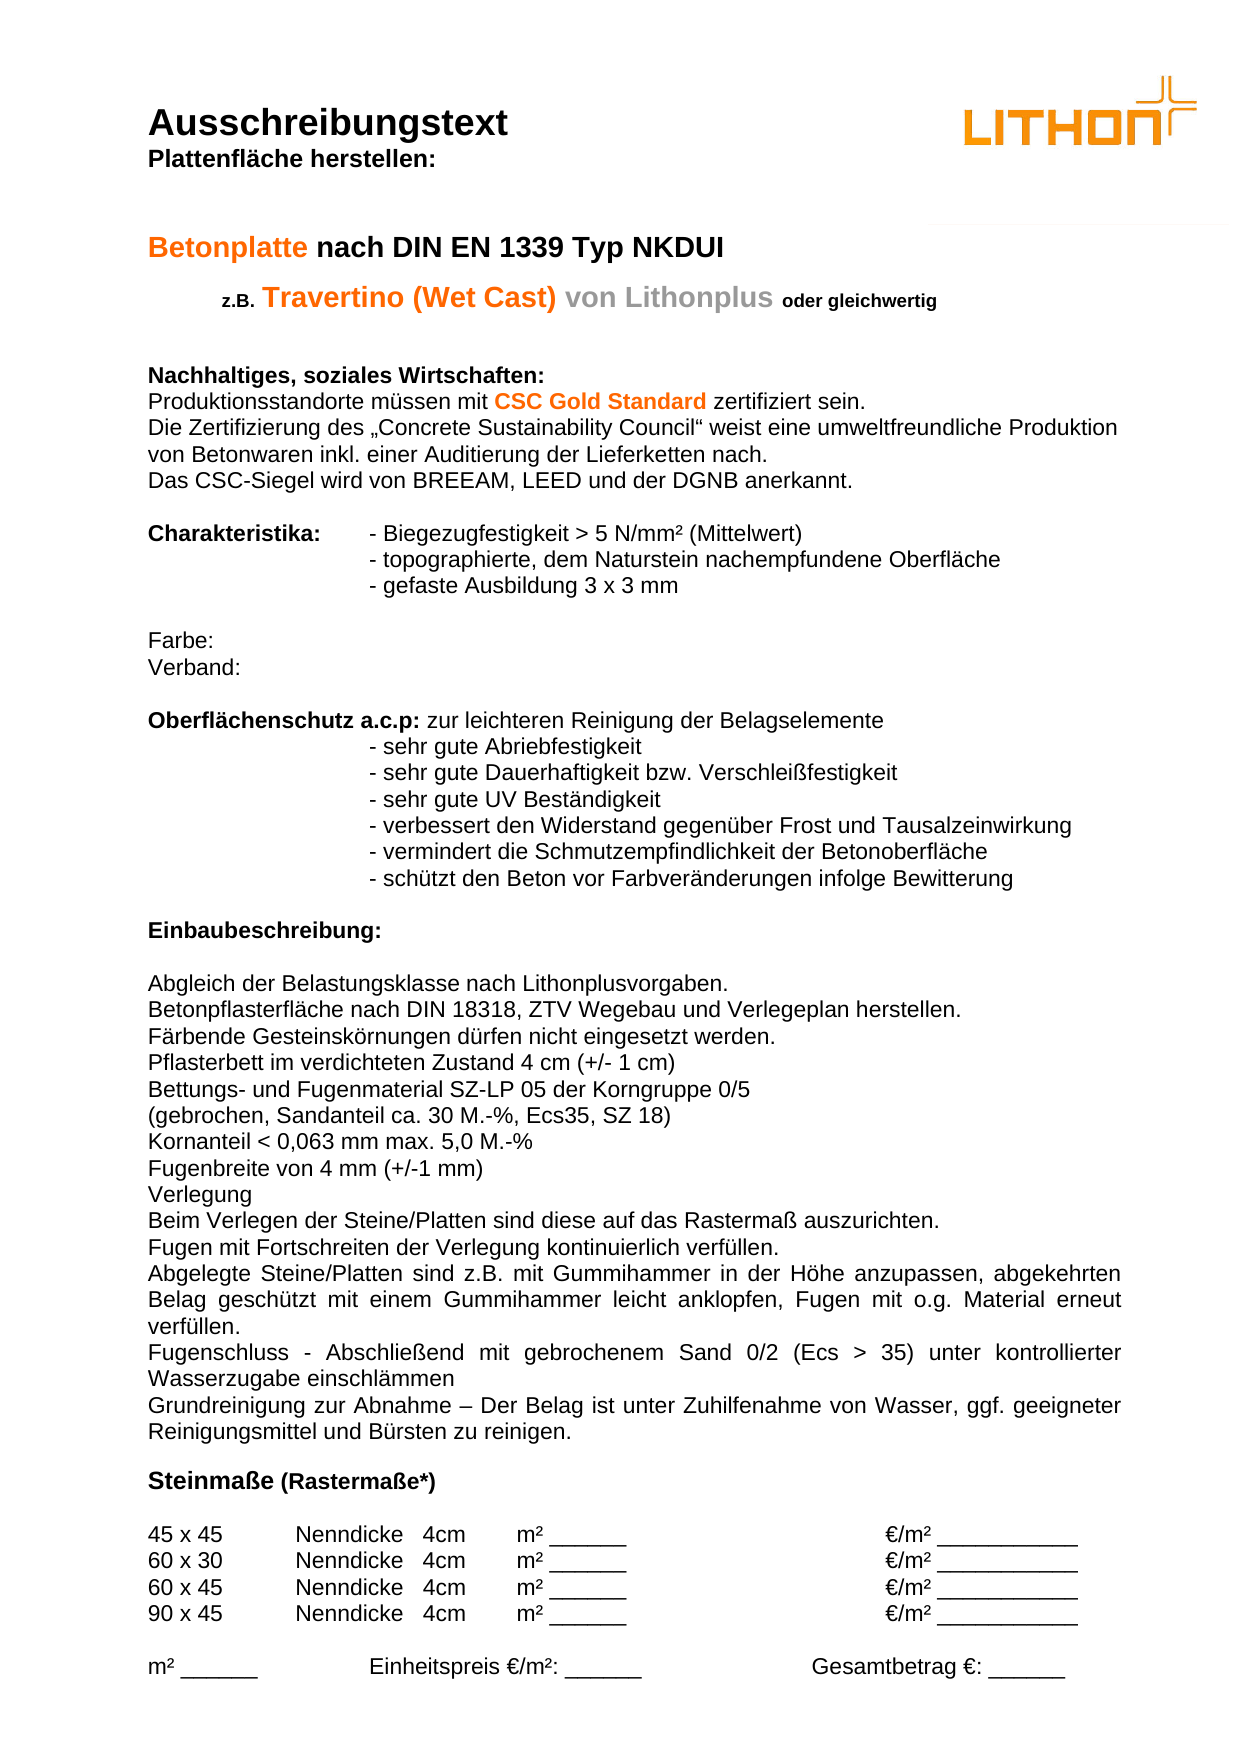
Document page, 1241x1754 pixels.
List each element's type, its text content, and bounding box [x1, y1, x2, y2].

text Abgleich der Belastungsklasse nach Lithonplusvorgaben. [148, 970, 1122, 996]
text 45 x 45 Nenndicke 4cm m² ______ €/m² ___________ [148, 1521, 1122, 1547]
text 90 x 45 Nenndicke 4cm m² ______ €/m² ___________ [148, 1600, 1122, 1627]
text Fugenbreite von 4 mm (+/-1 mm) [148, 1154, 1122, 1181]
text Grundreinigung zur Abnahme – Der Belag ist unter Zuhilfenahme von Wasser, ggf. geeigneter Reinigungsmittel und Bürsten zu reinigen. [148, 1392, 1122, 1444]
text Nachhaltiges, soziales Wirtschaften: [148, 362, 1122, 388]
text Steinmaße (Rastermaße*) [148, 1466, 1122, 1495]
text Verband: [148, 654, 1122, 680]
text Färbende Gesteinskörnungen dürfen nicht eingesetzt werden. [148, 1023, 1122, 1049]
text Kornanteil < 0,063 mm max. 5,0 M.-% [148, 1128, 1122, 1154]
text (gebrochen, Sandanteil ca. 30 M.-%, Ecs35, SZ 18) [148, 1102, 1122, 1128]
text Abgelegte Steine/Platten sind z.B. mit Gummihammer in der Höhe anzupassen, abgekehrten Belag geschützt mit einem Gummihammer leicht anklopfen, Fugen mit o.g. Material erneut verfüllen. [148, 1260, 1122, 1339]
text Fugen mit Fortschreiten der Verlegung kontinuierlich verfüllen. [148, 1234, 1122, 1260]
text Fugenschluss - Abschließend mit gebrochenem Sand 0/2 (Ecs > 35) unter kontrollierter Wasserzugabe einschlämmen [148, 1339, 1122, 1392]
text Die Zertifizierung des „Concrete Sustainability Council“ weist eine umweltfreundliche Produktion von Betonwaren inkl. einer Auditierung der Lieferketten nach. [148, 414, 1122, 467]
text - schützt den Beton vor Farbveränderungen infolge Bewitterung [325, 865, 1122, 891]
text Oberflächenschutz a.c.p: zur leichteren Reinigung der Belagselemente [148, 707, 1122, 733]
text Beim Verlegen der Steine/Platten sind diese auf das Rastermaß auszurichten. [148, 1207, 1122, 1234]
text - sehr gute Dauerhaftigkeit bzw. Verschleißfestigkeit [295, 759, 1122, 786]
text Einbaubeschreibung: [148, 917, 1122, 944]
text Das CSC-Siegel wird von BREEAM, LEED und der DGNB anerkannt. [148, 467, 1122, 493]
text - topographierte, dem Naturstein nachempfundene Oberfläche [148, 546, 1122, 572]
text - gefaste Ausbildung 3 x 3 mm [295, 572, 1122, 599]
text - verbessert den Widerstand gegenüber Frost und Tausalzeinwirkung [325, 812, 1122, 838]
text Betonplatte nach DIN EN 1339 Typ NKDUI [148, 230, 1122, 263]
text Pflasterbett im verdichteten Zustand 4 cm (+/- 1 cm) [148, 1049, 1122, 1076]
text - sehr gute UV Beständigkeit [325, 786, 1122, 812]
text Verlegung [148, 1181, 1122, 1207]
text 60 x 45 Nenndicke 4cm m² ______ €/m² ___________ [148, 1574, 1122, 1600]
text 60 x 30 Nenndicke 4cm m² ______ €/m² ___________ [148, 1547, 1122, 1574]
text - sehr gute Abriebfestigkeit [325, 733, 1122, 759]
text Charakteristika: - Biegezugfestigkeit > 5 N/mm² (Mittelwert) [148, 520, 1122, 546]
text Betonpflasterfläche nach DIN 18318, ZTV Wegebau und Verlegeplan herstellen. [148, 996, 1122, 1023]
picture [928, 12, 1229, 225]
text Ausschreibungstext [148, 100, 928, 143]
text m² ______ Einheitspreis €/m²: ______ Gesamtbetrag €: ______ [148, 1653, 1122, 1679]
text Bettungs- und Fugenmaterial SZ-LP 05 der Korngruppe 0/5 [148, 1076, 1122, 1102]
text z.B. Travertino (Wet Cast) von Lithonplus oder gleichwertig [148, 280, 1122, 314]
text Farbe: [148, 627, 1122, 654]
text Plattenfläche herstellen: [148, 143, 928, 172]
text - vermindert die Schmutzempfindlichkeit der Betonoberfläche [334, 838, 1122, 865]
text Produktionsstandorte müssen mit CSC Gold Standard zertifiziert sein. [148, 388, 1122, 414]
